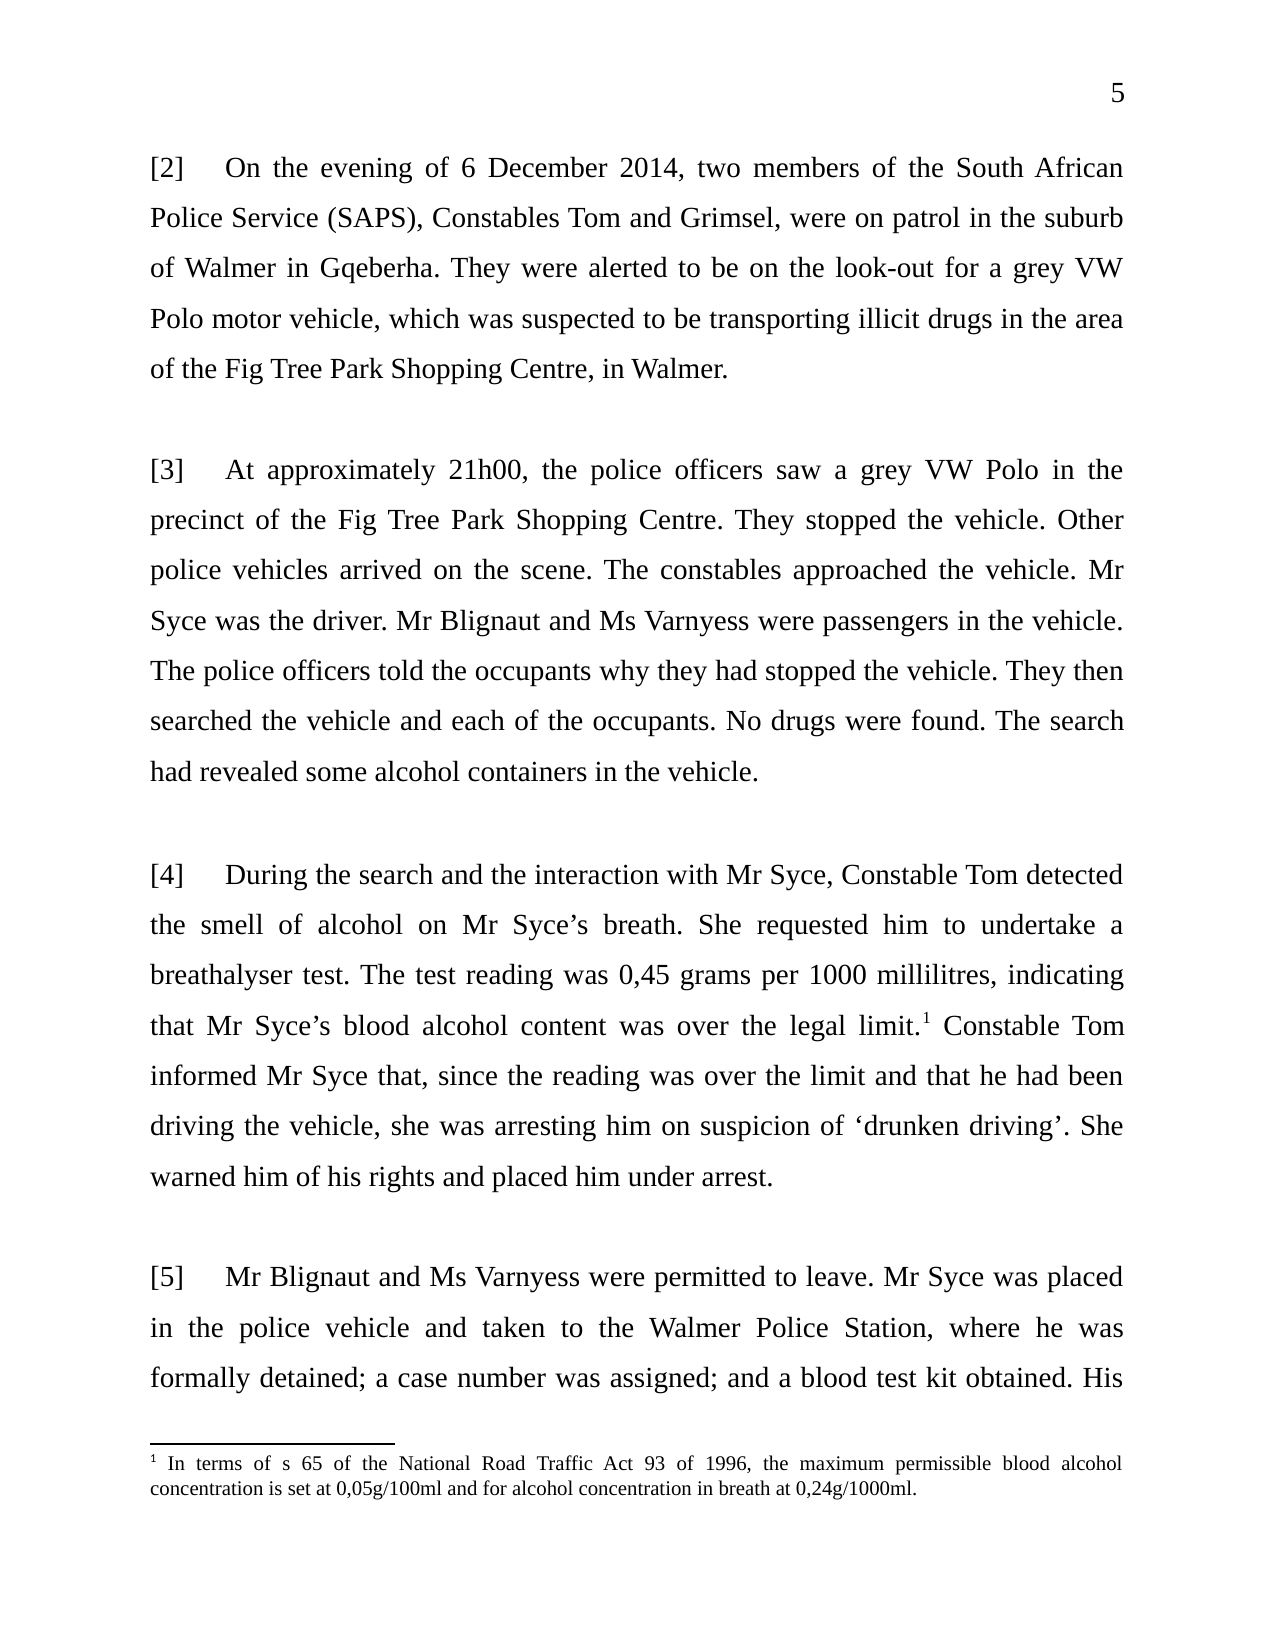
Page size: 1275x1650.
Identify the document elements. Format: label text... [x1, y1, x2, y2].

text [4] During the search and the interaction with Mr Syce, Constable Tom detected the smell of alcohol on Mr Syce’s breath. She requested him to undertake a breathalyser test. The test reading was 0,45 grams per 1000 millilitres, indicating that Mr Syce’s blood alcohol content was over the legal limit. Constable Tom informed Mr Syce that, since the reading was over the limit and that he had been driving the vehicle, she was arresting him on suspicion of ‘drunken driving’. She warned him of his rights and placed him under arrest. [150, 857, 1125, 1192]
text [3] At approximately 21h00, the police officers saw a grey VW Polo in the precinct of the Fig Tree Park Shopping Centre. They stopped the vehicle. Other police vehicles arrived on the scene. The constables approached the vehicle. Mr Syce was the driver. Mr Blignaut and Ms Varnyess were passengers in the vehicle. The police officers told the occupants why they had stopped the vehicle. They then searched the vehicle and each of the occupants. No drugs were found. The search had revealed some alcohol containers in the vehicle. [150, 452, 1125, 787]
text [150, 1259, 1125, 1393]
text [2] On the evening of 6 December 2014, two members of the South African Police Service (SAPS), Constables Tom and Grimsel, were on patrol in the suburb of Walmer in Gqeberha. They were alerted to be on the look-out for a grey VW Polo motor vehicle, which was suspected to be transporting illicit drugs in the area of the Fig Tree Park Shopping Centre, in Walmer. [150, 150, 1125, 385]
